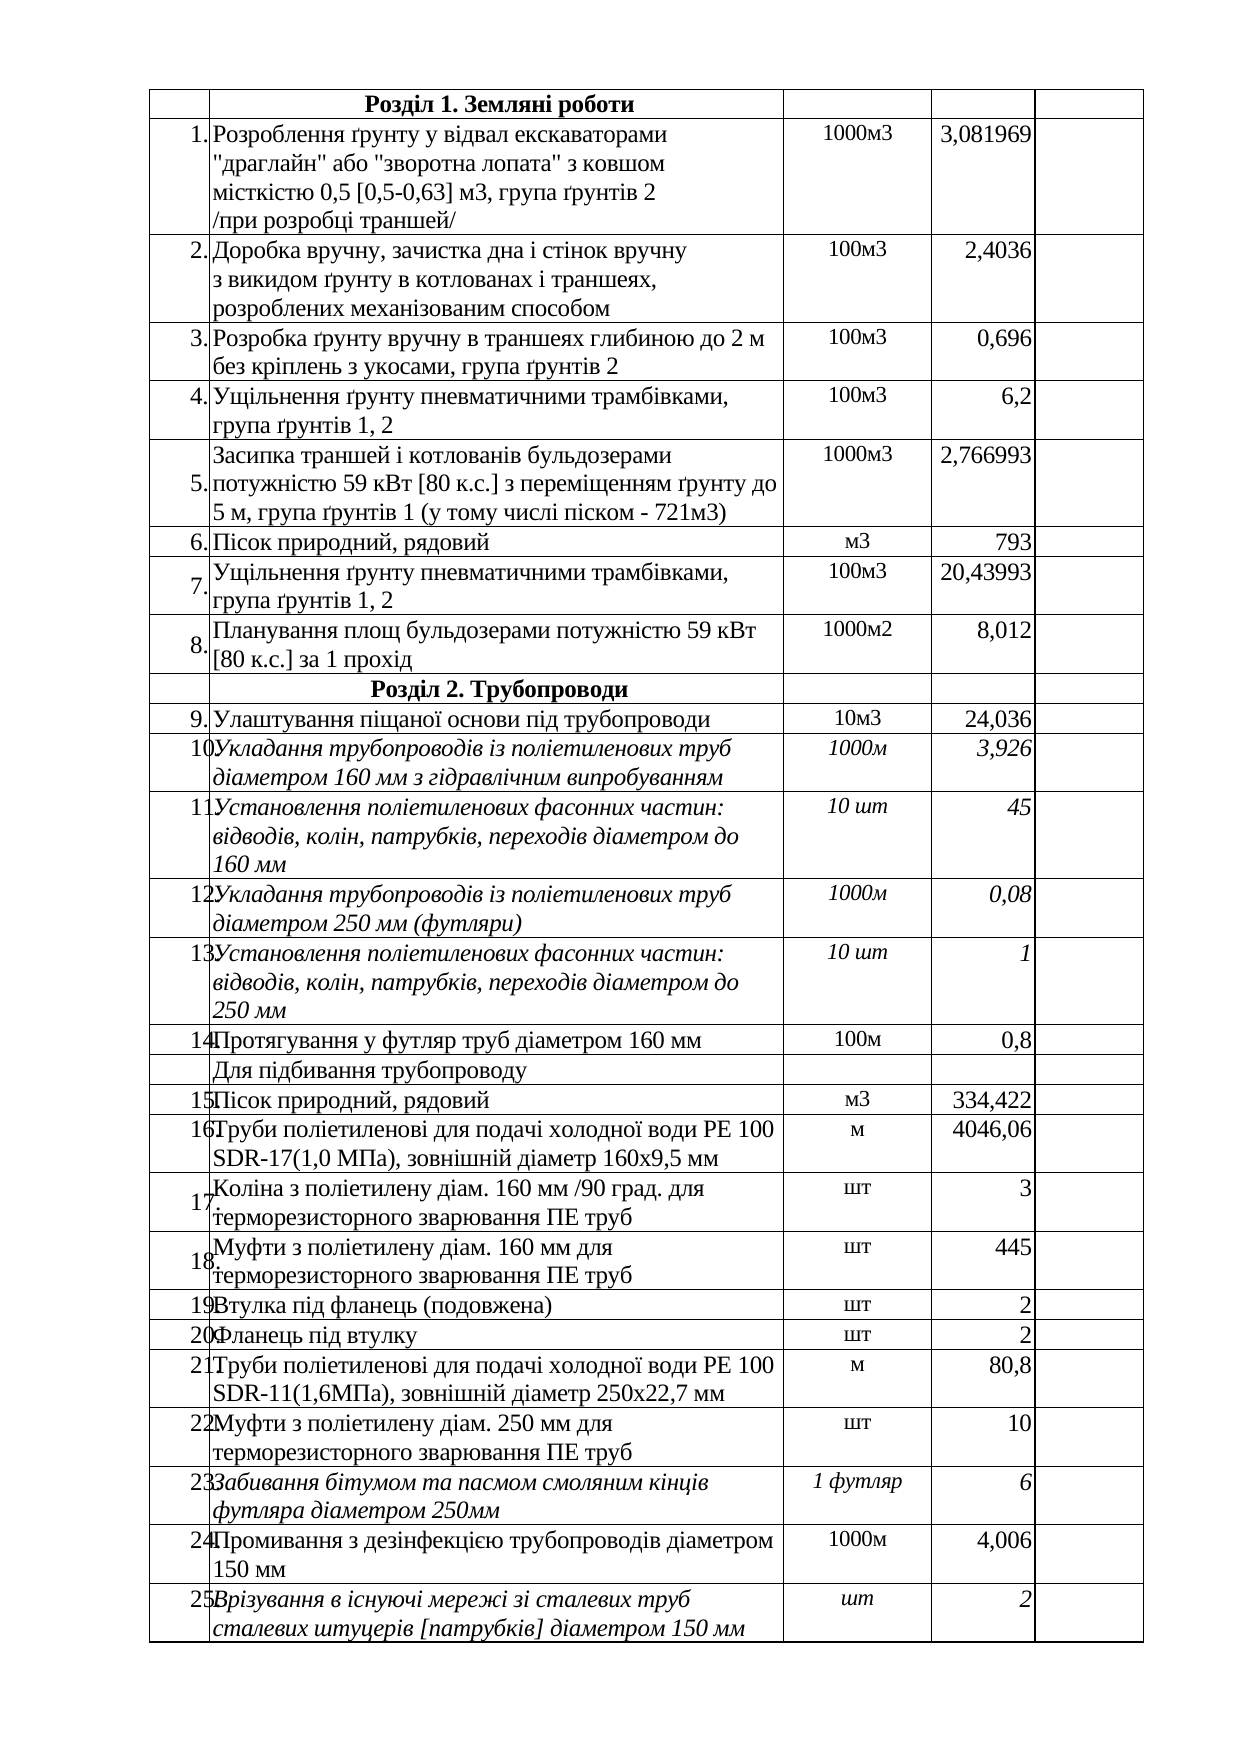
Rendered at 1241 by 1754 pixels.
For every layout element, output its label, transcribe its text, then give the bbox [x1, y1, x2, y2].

table_cell [784, 1055, 931, 1084]
table_cell [1036, 1290, 1143, 1319]
table_cell Муфти з поліетилену діам. 160 мм для терморезисторного зварювання ПЕ труб [210, 1232, 783, 1289]
table_cell [1036, 1408, 1143, 1466]
table_cell 10 шт [784, 792, 931, 878]
table_cell 3,926 [932, 734, 1034, 791]
table_cell 4,006 [932, 1525, 1034, 1583]
table_cell [1036, 1584, 1143, 1641]
table_cell [150, 1584, 209, 1641]
table_cell 0,696 [932, 323, 1034, 380]
table_cell [150, 119, 209, 234]
table_cell м3 [784, 1085, 931, 1113]
table_cell [150, 557, 209, 614]
table_cell Укладання трубопроводів із поліетиленових труб діаметром 250 мм (футляри) [210, 879, 783, 937]
table_cell [1036, 527, 1143, 556]
table_cell [1036, 440, 1143, 526]
table_cell [150, 1290, 209, 1319]
table_cell [1036, 119, 1143, 234]
table_cell 1000м [784, 1525, 931, 1583]
table_cell [150, 1408, 209, 1466]
table_cell 80,8 [932, 1350, 1034, 1407]
table_cell 4046,06 [932, 1115, 1034, 1172]
table_cell Промивання з дезінфекцією трубопроводів діаметром 150 мм [210, 1525, 783, 1583]
table_cell [1036, 1467, 1143, 1524]
table_cell 2 [932, 1290, 1034, 1319]
table_cell Планування площ бульдозерами потужністю 59 кВт [80 к.с.] за 1 прохід [210, 615, 783, 673]
table_cell [1036, 1320, 1143, 1349]
table_cell [150, 527, 209, 556]
table_cell шт [784, 1232, 931, 1289]
table_cell Протягування у футляр труб діаметром 160 мм [210, 1025, 783, 1054]
table_cell [932, 90, 1034, 118]
table_cell [1036, 1085, 1143, 1113]
table_cell 3 [932, 1173, 1034, 1231]
table_cell [932, 674, 1034, 703]
table_cell 1000м [784, 879, 931, 937]
table_cell 334,422 [932, 1085, 1034, 1113]
table_cell [1036, 90, 1143, 118]
table_cell [150, 734, 209, 791]
table_cell Труби поліетиленові для подачі холодної води РЕ 100 SDR-11(1,6МПа), зовнішній діаметр 250х22,7 мм [210, 1350, 783, 1407]
table_cell [150, 1173, 209, 1231]
table_cell Втулка під фланець (подовжена) [210, 1290, 783, 1319]
table_cell [150, 1467, 209, 1524]
table_cell 20,43993 [932, 557, 1034, 614]
table_cell Ущільнення ґрунту пневматичними трамбівками, група ґрунтів 1, 2 [210, 381, 783, 439]
table_cell [1036, 615, 1143, 673]
table_cell 100м3 [784, 381, 931, 439]
table_cell 1 [932, 938, 1034, 1024]
table_cell [1036, 879, 1143, 937]
table_cell [150, 323, 209, 380]
table_cell [150, 879, 209, 937]
table_cell Для підбивання трубопроводу [210, 1055, 783, 1084]
table_cell 2,4036 [932, 235, 1034, 322]
table_cell 10 [932, 1408, 1034, 1466]
table_cell [1036, 792, 1143, 878]
table_cell [150, 1320, 209, 1349]
table_cell [1036, 1055, 1143, 1084]
table_cell Розроблення ґрунту у відвал екскаваторами "драглайн" або "зворотна лопата" з ковшом місткістю 0,5 [0,5-0,63] м3, група ґрунтів 2 /при розробці траншей/ [210, 119, 783, 234]
table_cell Роздiл 2. Трубопроводи [210, 674, 783, 703]
table_cell шт [784, 1584, 931, 1641]
table_cell [1036, 323, 1143, 380]
table_cell Установлення поліетиленових фасонних частин: відводів, колін, патрубків, переходів діаметром до 160 мм [210, 792, 783, 878]
table_cell [150, 704, 209, 732]
table_cell 100м3 [784, 323, 931, 380]
table_cell 0,8 [932, 1025, 1034, 1054]
table_cell Установлення поліетиленових фасонних частин: відводів, колін, патрубків, переходів діаметром до 250 мм [210, 938, 783, 1024]
table_cell [150, 235, 209, 322]
table_cell Пісок природний, рядовий [210, 1085, 783, 1113]
table_cell шт [784, 1173, 931, 1231]
table_cell [1036, 235, 1143, 322]
table_cell [150, 938, 209, 1024]
table_cell [1036, 674, 1143, 703]
table_cell 3,081969 [932, 119, 1034, 234]
table_cell Забивання бітумом та пасмом смоляним кінців футляра діаметром 250мм [210, 1467, 783, 1524]
table_cell 6 [932, 1467, 1034, 1524]
table_cell 100м [784, 1025, 931, 1054]
table_cell 2 [932, 1584, 1034, 1641]
table_cell м [784, 1115, 931, 1172]
table_cell 100м3 [784, 235, 931, 322]
table_cell [1036, 1115, 1143, 1172]
table_cell 793 [932, 527, 1034, 556]
table_cell [1036, 938, 1143, 1024]
table_cell 24,036 [932, 704, 1034, 732]
table_cell Роздiл 1. Земляні роботи [210, 90, 783, 118]
table_cell [784, 674, 931, 703]
table_cell Розробка ґрунту вручну в траншеях глибиною до 2 м без кріплень з укосами, група ґрунтів 2 [210, 323, 783, 380]
table_cell 1000м [784, 734, 931, 791]
table_cell [150, 381, 209, 439]
table_cell 6,2 [932, 381, 1034, 439]
table_cell Фланець під втулку [210, 1320, 783, 1349]
table_cell [150, 615, 209, 673]
table_cell м3 [784, 527, 931, 556]
table_cell [1036, 1232, 1143, 1289]
table_cell [1036, 557, 1143, 614]
table_cell 1000м3 [784, 119, 931, 234]
table_cell 445 [932, 1232, 1034, 1289]
table_cell [150, 1232, 209, 1289]
table_cell [150, 90, 209, 118]
table_cell Укладання трубопроводів із поліетиленових труб діаметром 160 мм з гідравлічним випробуванням [210, 734, 783, 791]
table_cell Доробка вручну, зачистка дна i стінок вручну з викидом ґрунту в котлованах i траншеях, розроблених механізованим способом [210, 235, 783, 322]
table_cell [150, 674, 209, 703]
table_cell [1036, 1350, 1143, 1407]
table_cell Коліна з поліетилену діам. 160 мм /90 град. для терморезисторного зварювання ПЕ труб [210, 1173, 783, 1231]
table_cell 100м3 [784, 557, 931, 614]
table_cell 2,766993 [932, 440, 1034, 526]
table_cell 2 [932, 1320, 1034, 1349]
table_cell 0,08 [932, 879, 1034, 937]
table_cell Пісок природний, рядовий [210, 527, 783, 556]
table_cell 10 шт [784, 938, 931, 1024]
table_cell [1036, 1025, 1143, 1054]
table_cell [150, 1055, 209, 1084]
table_cell [150, 1350, 209, 1407]
table_cell 45 [932, 792, 1034, 878]
table_cell [150, 1525, 209, 1583]
table_cell 1 футляр [784, 1467, 931, 1524]
table_cell Ущільнення ґрунту пневматичними трамбівками, група ґрунтів 1, 2 [210, 557, 783, 614]
table_cell Муфти з поліетилену діам. 250 мм для терморезисторного зварювання ПЕ труб [210, 1408, 783, 1466]
table_cell [784, 90, 931, 118]
table_cell [1036, 1525, 1143, 1583]
table_cell Труби поліетиленові для подачі холодної води РЕ 100 SDR-17(1,0 МПа), зовнішній діаметр 160х9,5 мм [210, 1115, 783, 1172]
table_cell шт [784, 1408, 931, 1466]
table_cell шт [784, 1290, 931, 1319]
table_cell шт [784, 1320, 931, 1349]
table_cell [1036, 381, 1143, 439]
table_cell Врізування в існуючі мережі зі сталевих труб сталевих штуцерів [патрубків] діаметром 150 мм [210, 1584, 783, 1641]
table_cell [150, 1085, 209, 1113]
table_cell [150, 440, 209, 526]
table_cell [150, 792, 209, 878]
table_cell м [784, 1350, 931, 1407]
table_cell [1036, 734, 1143, 791]
table_cell 1000м2 [784, 615, 931, 673]
table_cell [932, 1055, 1034, 1084]
table_cell [150, 1025, 209, 1054]
table_cell Засипка траншей і котлованів бульдозерами потужністю 59 кВт [80 к.с.] з переміщенням ґрунту до 5 м, група ґрунтів 1 (у тому числі піском - 721м3) [210, 440, 783, 526]
table_cell [1036, 1173, 1143, 1231]
table_cell Улаштування піщаної основи під трубопроводи [210, 704, 783, 732]
table_cell [1036, 704, 1143, 732]
table_cell 10м3 [784, 704, 931, 732]
table_cell 8,012 [932, 615, 1034, 673]
table_cell 1000м3 [784, 440, 931, 526]
table_cell [150, 1115, 209, 1172]
